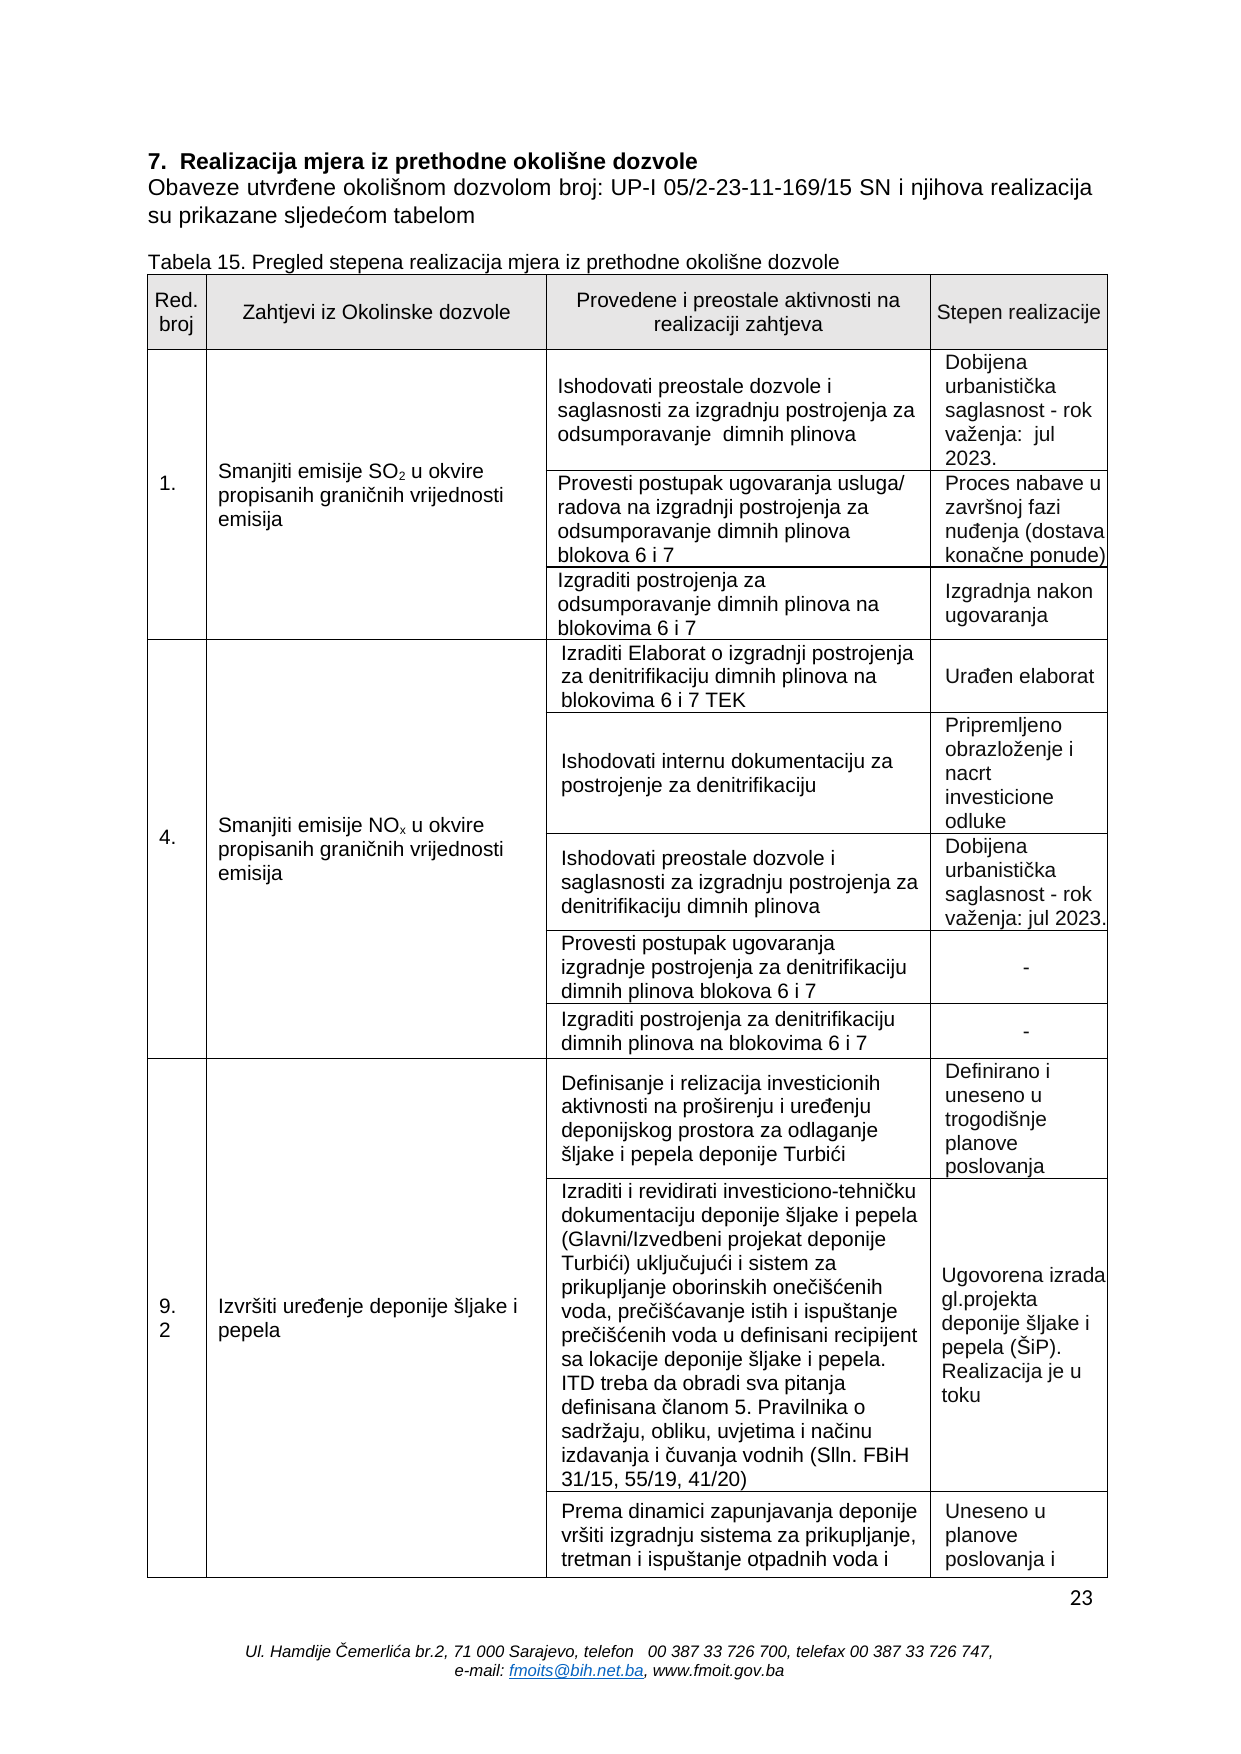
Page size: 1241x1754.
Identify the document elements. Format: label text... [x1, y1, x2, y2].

text Obaveze utvrđene okolišnom dozvolom broj: UP-I 05/2-23-11-169/15 SN i njihova realizacija su prikazane sljedećom tabelom [148, 174, 1093, 228]
table_cell Smanjiti emisije SO2 u okvire propisanih graničnih vrijednosti emisija [207, 350, 546, 639]
table_cell [148, 640, 206, 1057]
table_cell 2 [148, 1059, 206, 1577]
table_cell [547, 1492, 930, 1577]
table_header Red. broj [148, 275, 206, 349]
table_cell Izgraditi postrojenja za denitrifikaciju dimnih plinova na blokovima 6 i 7 [547, 1004, 930, 1057]
table_cell Dobijena urbanistička saglasnost - rok važenja: jul 2023. [931, 834, 1107, 930]
table_cell Izraditi Elaborat o izgradnji postrojenja za denitrifikaciju dimnih plinova na blokovima 6 i 7 TEK [547, 640, 930, 712]
table_cell Izvršiti uređenje deponije šljake i pepela [207, 1059, 546, 1577]
table_header Provedene i preostale aktivnosti na realizaciji zahtjeva [547, 275, 930, 349]
table_header Stepen realizacije [931, 275, 1107, 349]
table_cell Ugovorena izrada gl.projekta deponije šljake i pepela (ŠiP). Realizacija je u toku [931, 1179, 1107, 1491]
table_cell Ishodovati preostale dozvole i saglasnosti za izgradnju postrojenja za odsumporavanje dimnih plinova [547, 350, 930, 469]
table_cell Ishodovati internu dokumentaciju za postrojenje za denitrifikaciju [547, 713, 930, 833]
text 7. Realizacija mjera iz prethodne okolišne dozvole [148, 148, 1093, 174]
table_cell Izgradnja nakon ugovaranja [931, 568, 1107, 639]
table_cell Definirano i uneseno u trogodišnje planove poslovanja [931, 1059, 1107, 1178]
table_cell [931, 1492, 1107, 1577]
table_cell - [931, 931, 1107, 1003]
table_cell Dobijena urbanistička saglasnost - rok važenja: jul 2023. [931, 350, 1107, 469]
table_cell - [931, 1004, 1107, 1057]
text Tabela 15. Pregled stepena realizacija mjera iz prethodne okolišne dozvole [148, 250, 1093, 274]
table_cell Provesti postupak ugovaranja izgradnje postrojenja za denitrifikaciju dimnih plinova blokova 6 i 7 [547, 931, 930, 1003]
table_cell Pripremljeno obrazloženje i nacrt investicione odluke [931, 713, 1107, 833]
table_cell Ishodovati preostale dozvole i saglasnosti za izgradnju postrojenja za denitrifikaciju dimnih plinova [547, 834, 930, 930]
table_cell [148, 350, 206, 639]
table_cell Urađen elaborat [931, 640, 1107, 712]
table_cell Smanjiti emisije NOx u okvire propisanih graničnih vrijednosti emisija [207, 640, 546, 1057]
table_cell Proces nabave u završnoj fazi nuđenja (dostava konačne ponude) [931, 471, 1107, 566]
table_cell Izraditi i revidirati investiciono-tehničku dokumentaciju deponije šljake i pepela (Glavni/Izvedbeni projekat deponije Turbići) uključujući i sistem za prikupljanje oborinskih onečišćenih voda, prečišćavanje istih i ispuštanje prečišćenih voda u definisani recipijent sa lokacije deponije šljake i pepela. ITD treba da obradi sva pitanja definisana članom 5. Pravilnika o sadržaju, obliku, uvjetima i načinu izdavanja i čuvanja vodnih (Slln. FBiH 31/15, 55/19, 41/20) [547, 1179, 930, 1491]
table_cell Izgraditi postrojenja za odsumporavanje dimnih plinova na blokovima 6 i 7 [547, 568, 930, 639]
table_cell Provesti postupak ugovaranja usluga/ radova na izgradnji postrojenja za odsumporavanje dimnih plinova blokova 6 i 7 [547, 471, 930, 566]
table_header Zahtjevi iz Okolinske dozvole [207, 275, 546, 349]
table_cell Definisanje i relizacija investicionih aktivnosti na proširenju i uređenju deponijskog prostora za odlaganje šljake i pepela deponije Turbići [547, 1059, 930, 1178]
